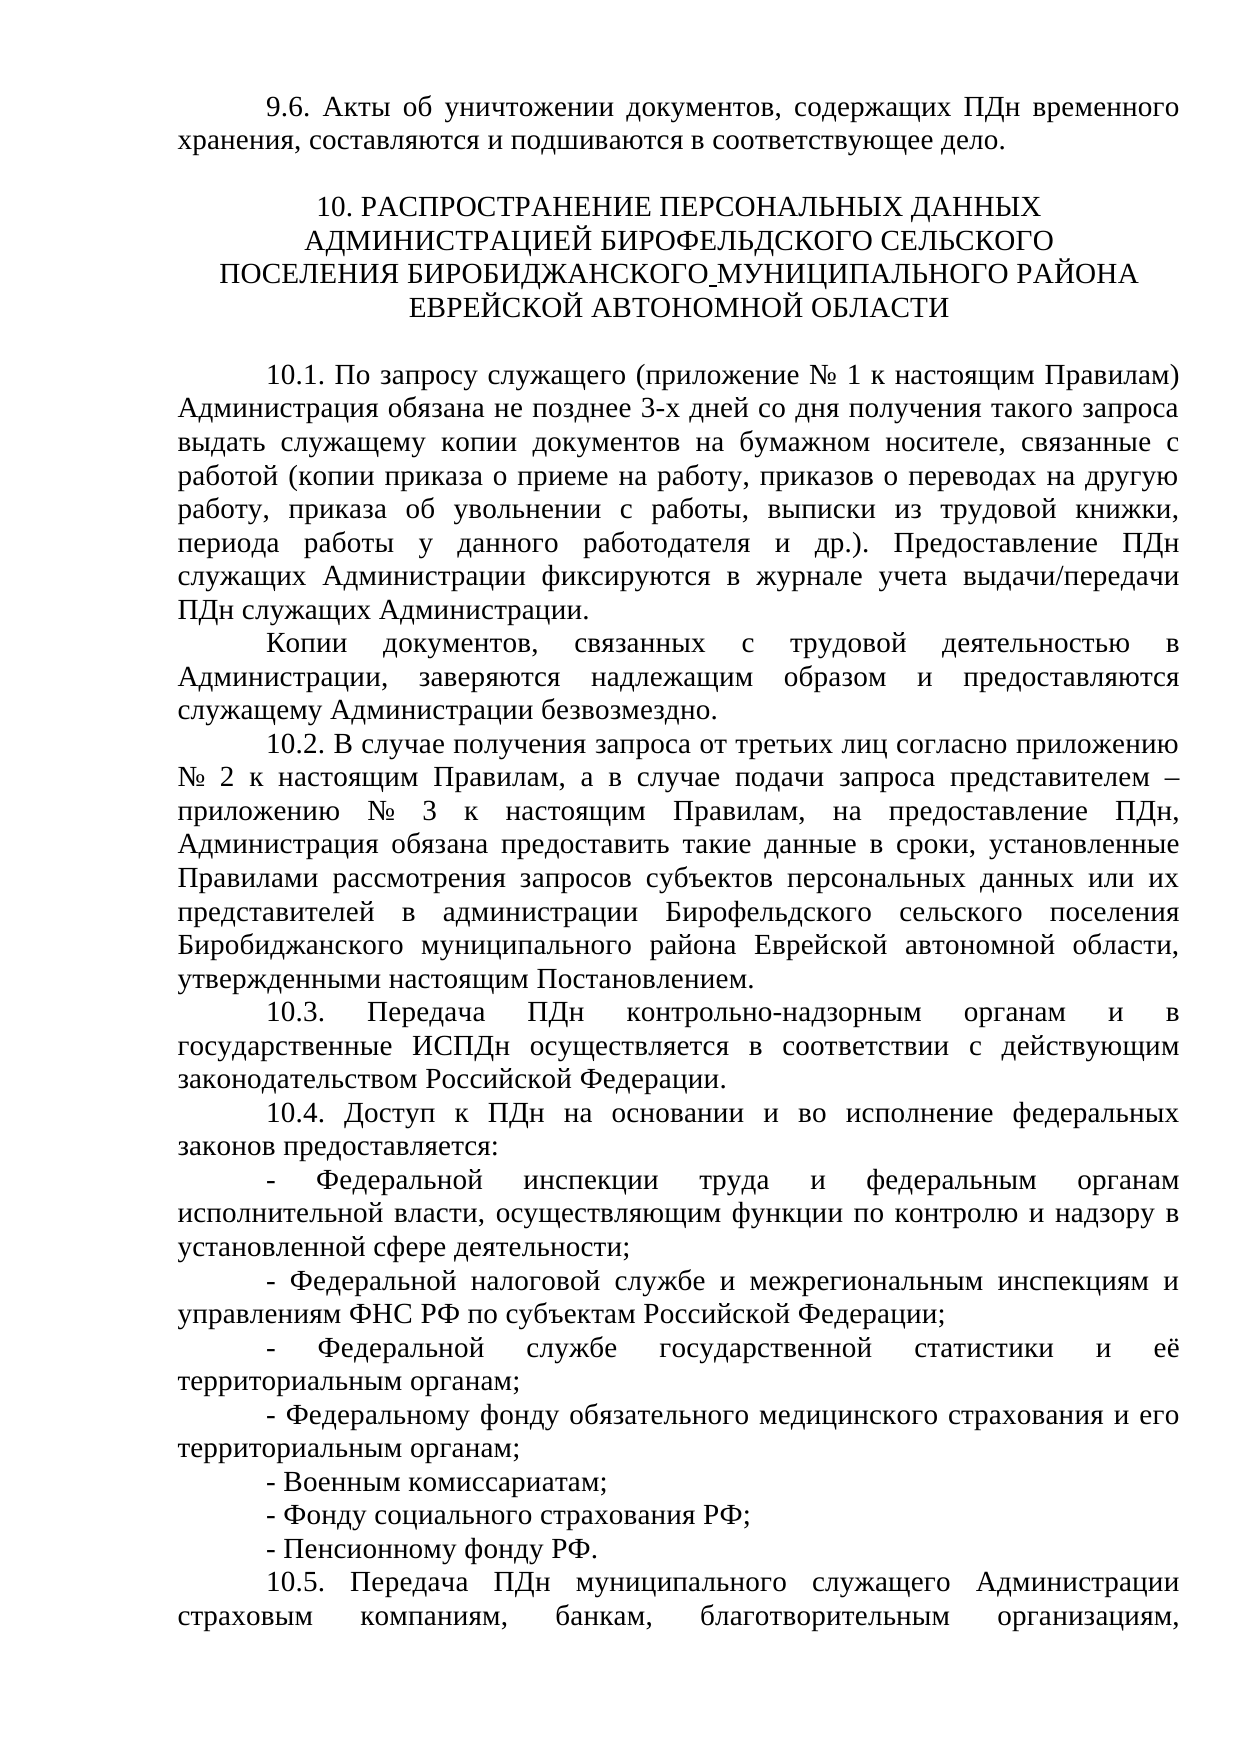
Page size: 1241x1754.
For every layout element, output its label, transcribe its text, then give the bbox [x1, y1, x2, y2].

text 9.6. Акты об уничтожении документов, содержащих ПДн временного хранения, составляются и подшиваются в соответствующее дело. [177, 89, 1181, 156]
text ПОСЕЛЕНИЯ БИРОБИДЖАНСКОГО МУНИЦИПАЛЬНОГО РАЙОНА ЕВРЕЙСКОЙ АВТОНОМНОЙ ОБЛАСТИ [177, 256, 1181, 323]
text 10.3. Передача ПДн контрольно-надзорным органам и в государственные ИСПДн осуществляется в соответствии с действующим законодательством Российской Федерации. [177, 994, 1181, 1095]
text 10.1. По запросу служащего (приложение № 1 к настоящим Правилам) Администрация обязана не позднее 3-х дней со дня получения такого запроса выдать служащему копии документов на бумажном носителе, связанные с работой (копии приказа о приеме на работу, приказов о переводах на другую работу, приказа об увольнении с работы, выписки из трудовой книжки, периода работы у данного работодателя и др.). Предоставление ПДн служащих Администрации фиксируются в журнале учета выдачи/передачи ПДн служащих Администрации. [177, 357, 1181, 625]
text - Военным комиссариатам; [177, 1464, 1181, 1497]
text - Федеральному фонду обязательного медицинского страхования и его территориальным органам; [177, 1397, 1181, 1464]
text - Федеральной службе государственной статистики и её территориальным органам; [177, 1330, 1181, 1397]
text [177, 1564, 1181, 1632]
text - Фонду социального страхования РФ; [177, 1497, 1181, 1531]
text Копии документов, связанных с трудовой деятельностью в Администрации, заверяются надлежащим образом и предоставляются служащему Администрации безвозмездно. [177, 625, 1181, 726]
text - Федеральной налоговой службе и межрегиональным инспекциям и управлениям ФНС РФ по субъектам Российской Федерации; [177, 1263, 1181, 1330]
text 10. РАСПРОСТРАНЕНИЕ ПЕРСОНАЛЬНЫХ ДАННЫХ АДМИНИСТРАЦИЕЙ БИРОФЕЛЬДСКОГО СЕЛЬСКОГО [177, 189, 1181, 256]
text - Пенсионному фонду РФ. [177, 1531, 1181, 1564]
text 10.2. В случае получения запроса от третьих лиц согласно приложению № 2 к настоящим Правилам, а в случае подачи запроса представителем – приложению № 3 к настоящим Правилам, на предоставление ПДн, Администрация обязана предоставить такие данные в сроки, установленные Правилами рассмотрения запросов субъектов персональных данных или их представителей в администрации Бирофельдского сельского поселения Биробиджанского муниципального района Еврейской автономной области, утвержденными настоящим Постановлением. [177, 726, 1181, 994]
text 10.4. Доступ к ПДн на основании и во исполнение федеральных законов предоставляется: [177, 1095, 1181, 1162]
text - Федеральной инспекции труда и федеральным органам исполнительной власти, осуществляющим функции по контролю и надзору в установленной сфере деятельности; [177, 1162, 1181, 1263]
